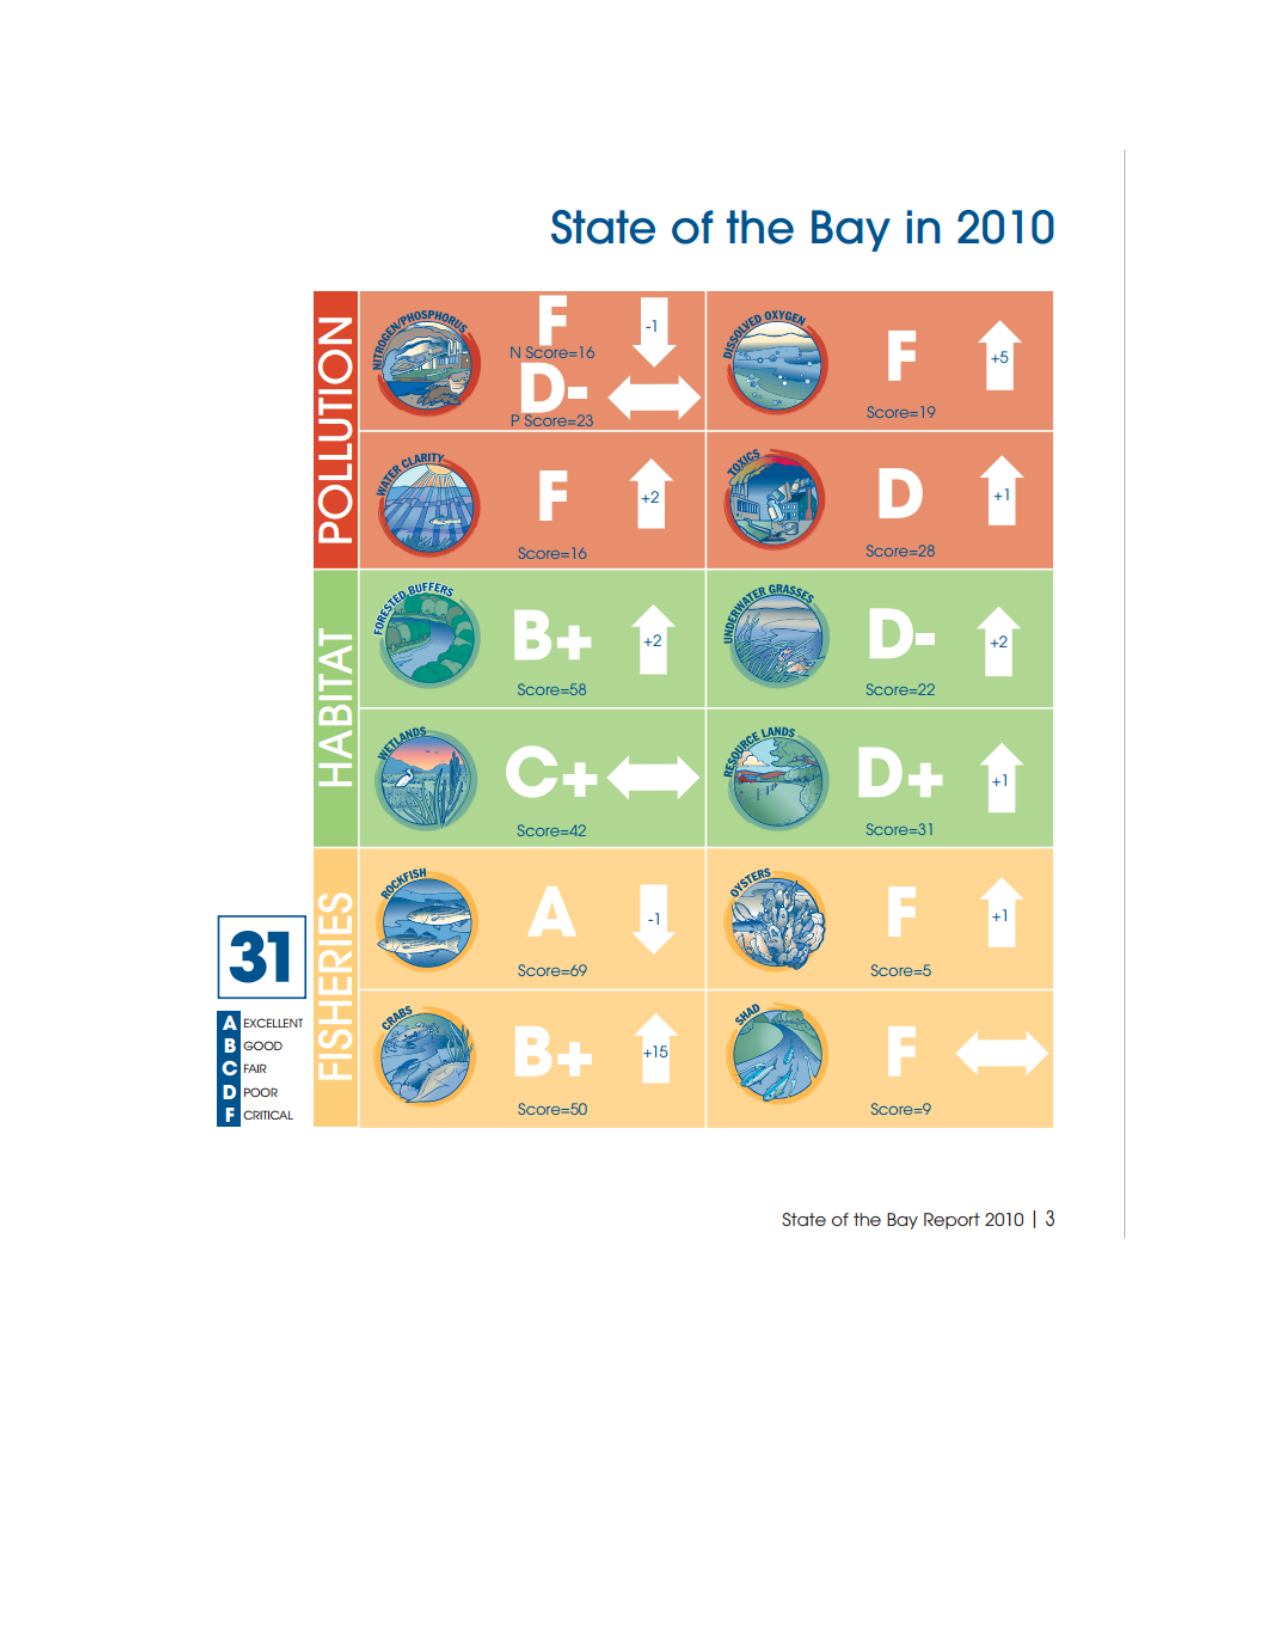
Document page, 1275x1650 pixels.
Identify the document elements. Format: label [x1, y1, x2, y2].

picture [150, 150, 1125, 1238]
